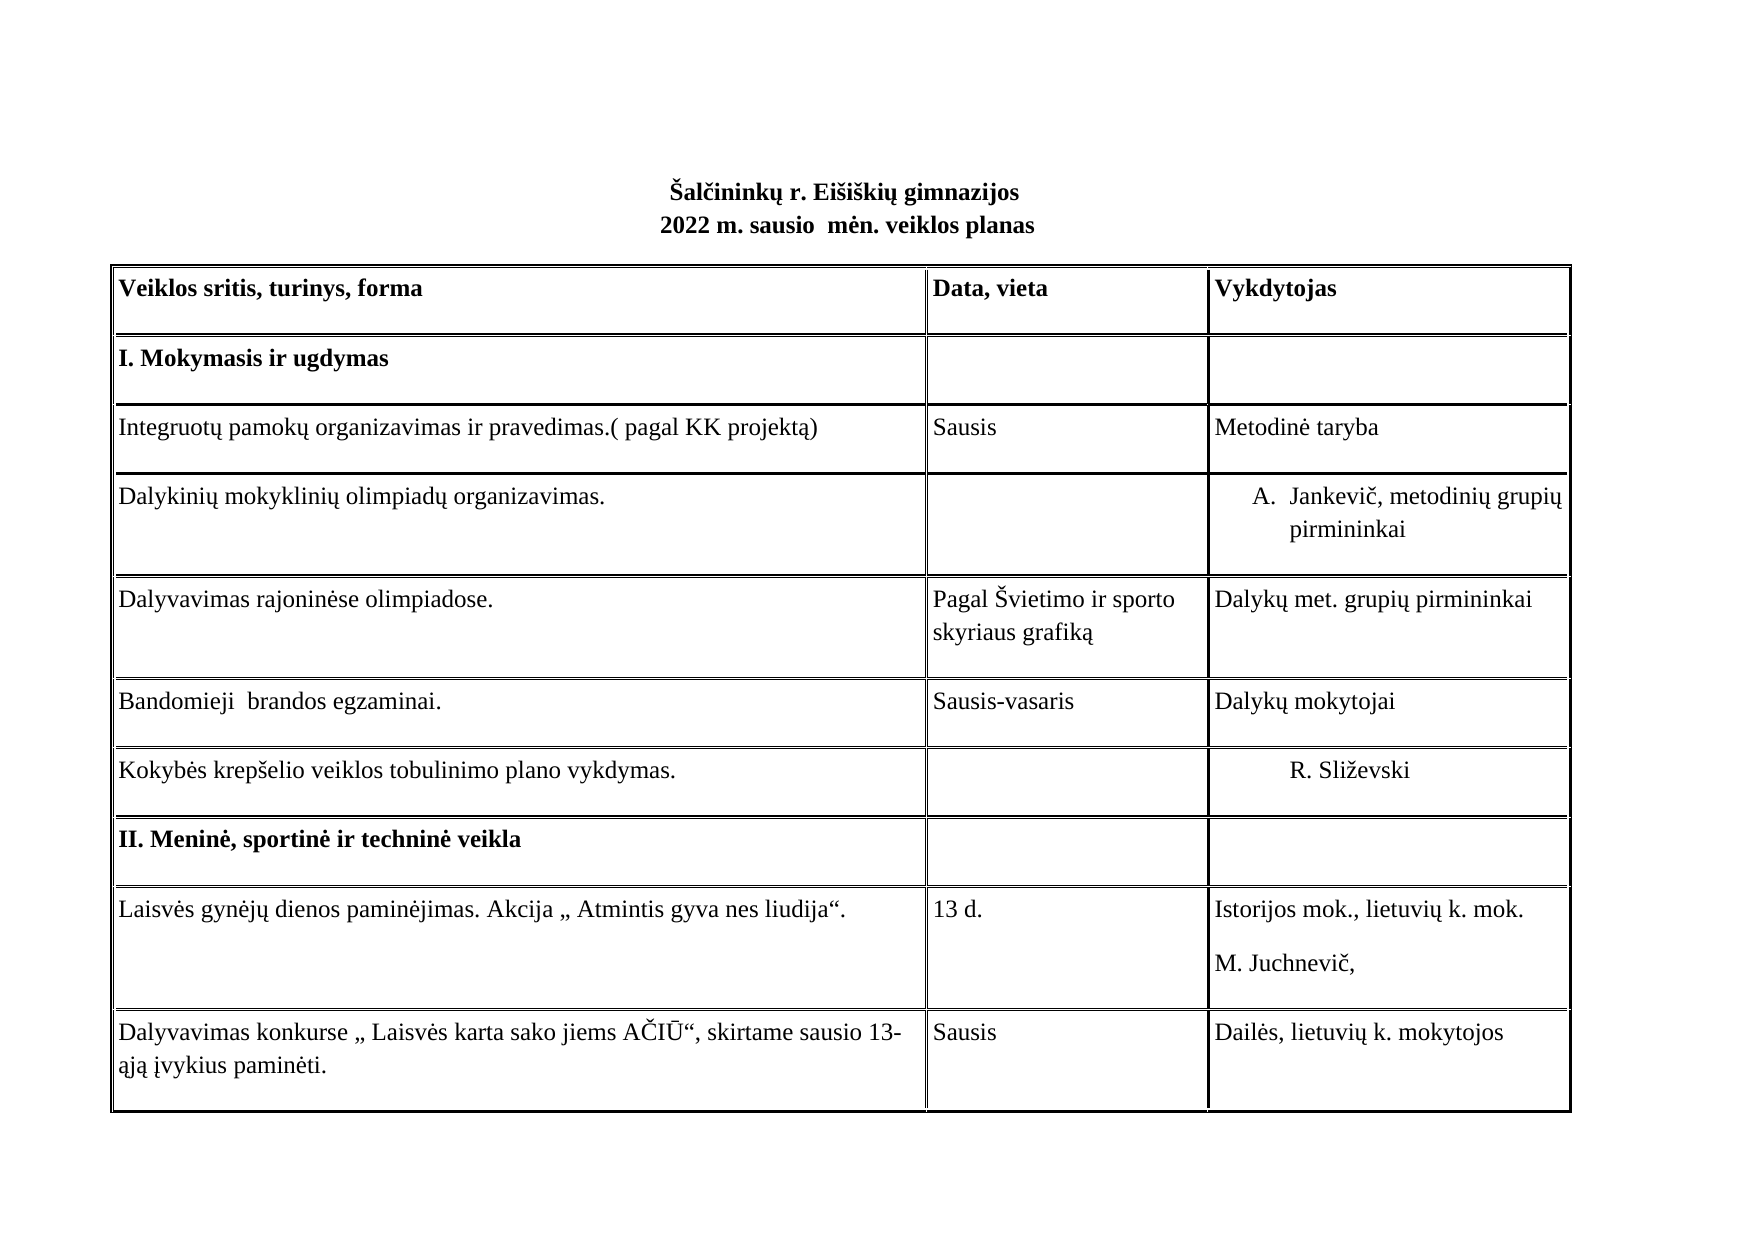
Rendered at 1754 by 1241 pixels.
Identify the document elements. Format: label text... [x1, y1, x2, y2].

table_cell Laisvės gynėjų dienos paminėjimas. Akcija „ Atmintis gyva nes liudija“. [112, 885, 926, 1008]
table_cell Dalykinių mokyklinių olimpiadų organizavimas. [114, 472, 925, 574]
table_cell Sausis [928, 406, 1207, 472]
table_cell Jankevič, metodinių grupių pirmininkai [1210, 472, 1569, 574]
table_cell 13 d. [928, 888, 1207, 1008]
table_header Data, vieta [926, 266, 1208, 333]
table_cell Metodinė taryba [1210, 403, 1571, 472]
table_cell [1210, 333, 1570, 403]
table_cell Sausis-vasaris [928, 680, 1207, 746]
table_cell I. Mokymasis ir ugdymas [114, 333, 925, 403]
table_cell [928, 819, 1207, 885]
table_header Vykdytojas [1208, 268, 1569, 333]
table_cell Pagal Švietimo ir sporto skyriaus grafiką [928, 578, 1207, 676]
table_cell Istorijos mok., lietuvių k. mok. M. Juchnevič, [1208, 885, 1571, 1008]
table_cell [928, 337, 1207, 403]
table_cell Dalykų mokytojai [1210, 676, 1570, 746]
table_cell Bandomieji brandos egzaminai. [114, 676, 925, 746]
table_cell [928, 475, 1207, 574]
table_cell Dalyvavimas konkurse „ Laisvės karta sako jiems AČIŪ“, skirtame sausio 13-ąją įvykius paminėti. [112, 1008, 926, 1110]
table_cell II. Meninė, sportinė ir techninė veikla [114, 815, 925, 885]
table_header Veiklos sritis, turinys, forma [114, 268, 926, 333]
table_cell Integruotų pamokų organizavimas ir pravedimas.( pagal KK projektą) [112, 403, 925, 472]
table_cell Dalykų met. grupių pirmininkai [1210, 574, 1570, 676]
table_cell [1210, 815, 1570, 885]
text Šalčininkų r. Eišiškių gimnazijos 2022 m. sausio mėn. veiklos planas [118, 177, 1577, 239]
table_cell Kokybės krepšelio veiklos tobulinimo plano vykdymas. [112, 746, 926, 815]
table_cell Sausis [926, 1011, 1208, 1110]
table_cell R. Sliževski [1208, 746, 1571, 815]
table_cell [928, 749, 1207, 815]
table_cell Dailės, lietuvių k. mokytojos [1208, 1008, 1571, 1110]
table_cell Dalyvavimas rajoninėse olimpiadose. [114, 574, 925, 676]
